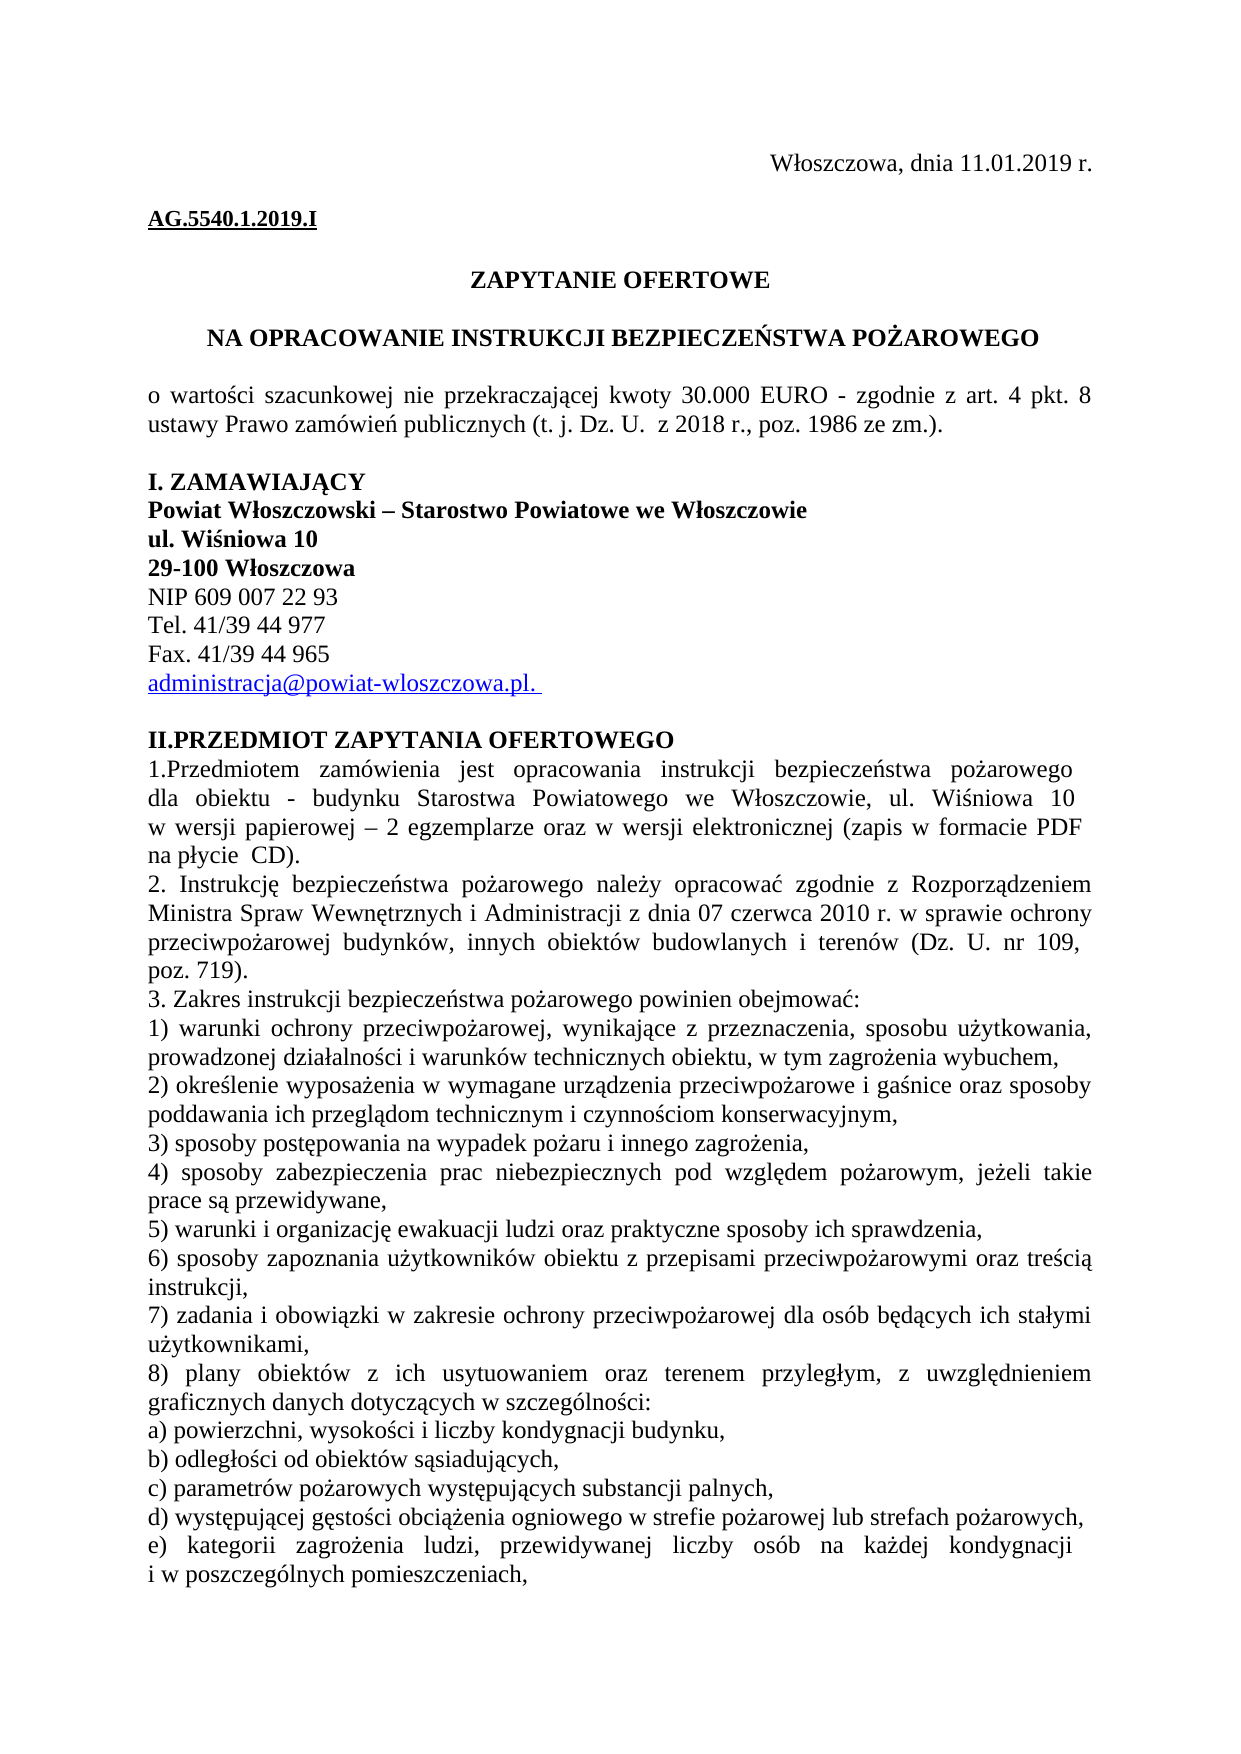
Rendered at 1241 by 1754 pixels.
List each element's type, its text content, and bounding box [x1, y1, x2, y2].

text 2. Instrukcję bezpieczeństwa pożarowego należy opracować zgodnie z Rozporządzeniem Ministra Spraw Wewnętrznych i Administracji z dnia 07 czerwca 2010 r. w sprawie ochrony przeciwpożarowej budynków, innych obiektów budowlanych i terenów (Dz. U. nr 109, poz. 719). [148, 869, 1093, 984]
text II.PRZEDMIOT ZAPYTANIA OFERTOWEGO [148, 725, 1093, 754]
text o wartości szacunkowej nie przekraczającej kwoty 30.000 EURO - zgodnie z art. 4 pkt. 8 ustawy Prawo zamówień publicznych (t. j. Dz. U. z 2018 r., poz. 1986 ze zm.). [148, 352, 1093, 438]
text c) parametrów pożarowych występujących substancji palnych, [148, 1473, 1093, 1502]
text ZAPYTANIE OFERTOWE [148, 265, 1093, 294]
text a) powierzchni, wysokości i liczby kondygnacji budynku, [148, 1415, 1093, 1444]
text NA OPRACOWANIE INSTRUKCJI BEZPIECZEŃSTWA POŻAROWEGO [148, 323, 1093, 352]
text 8) plany obiektów z ich usytuowaniem oraz terenem przyległym, z uwzględnieniem graficznych danych dotyczących w szczególności: [148, 1358, 1093, 1415]
text 7) zadania i obowiązki w zakresie ochrony przeciwpożarowej dla osób będących ich stałymi użytkownikami, [148, 1300, 1093, 1358]
text 6) sposoby zapoznania użytkowników obiektu z przepisami przeciwpożarowymi oraz treścią instrukcji, [148, 1243, 1093, 1300]
text e) kategorii zagrożenia ludzi, przewidywanej liczby osób na każdej kondygnacji i w poszczególnych pomieszczeniach, [148, 1530, 1093, 1588]
text 1) warunki ochrony przeciwpożarowej, wynikające z przeznaczenia, sposobu użytkowania, prowadzonej działalności i warunków technicznych obiektu, w tym zagrożenia wybuchem, [148, 1013, 1093, 1070]
text I. ZAMAWIAJĄCY [148, 467, 1093, 495]
text 4) sposoby zabezpieczenia prac niebezpiecznych pod względem pożarowym, jeżeli takie prace są przewidywane, [148, 1157, 1093, 1214]
text AG.5540.1.2019.I [148, 206, 1093, 232]
list 1.Przedmiotem zamówienia jest opracowania instrukcji bezpieczeństwa pożarowego dla obiektu - budynku Starostwa Powiatowego we Włoszczowie, ul. Wiśniowa 10 w wersji papierowej – 2 egzemplarze oraz w wersji elektronicznej (zapis w formacie PDF na płycie CD). [148, 754, 1093, 869]
text 2) określenie wyposażenia w wymagane urządzenia przeciwpożarowe i gaśnice oraz sposoby poddawania ich przeglądom technicznym i czynnościom konserwacyjnym, [148, 1070, 1093, 1128]
text Powiat Włoszczowski – Starostwo Powiatowe we Włoszczowie ul. Wiśniowa 10 29-100 Włoszczowa NIP 609 007 22 93 Tel. 41/39 44 977 Fax. 41/39 44 965 [148, 495, 1093, 668]
text 3. Zakres instrukcji bezpieczeństwa pożarowego powinien obejmować: [148, 984, 1093, 1013]
text d) występującej gęstości obciążenia ogniowego w strefie pożarowej lub strefach pożarowych, [148, 1502, 1093, 1530]
text Włoszczowa, dnia 11.01.2019 r. [148, 148, 1093, 176]
text administracja@powiat-wloszczowa.pl. [148, 668, 1093, 697]
text 5) warunki i organizację ewakuacji ludzi oraz praktyczne sposoby ich sprawdzenia, [148, 1214, 1093, 1243]
text 3) sposoby postępowania na wypadek pożaru i innego zagrożenia, [148, 1128, 1093, 1157]
text b) odległości od obiektów sąsiadujących, [148, 1444, 1093, 1473]
